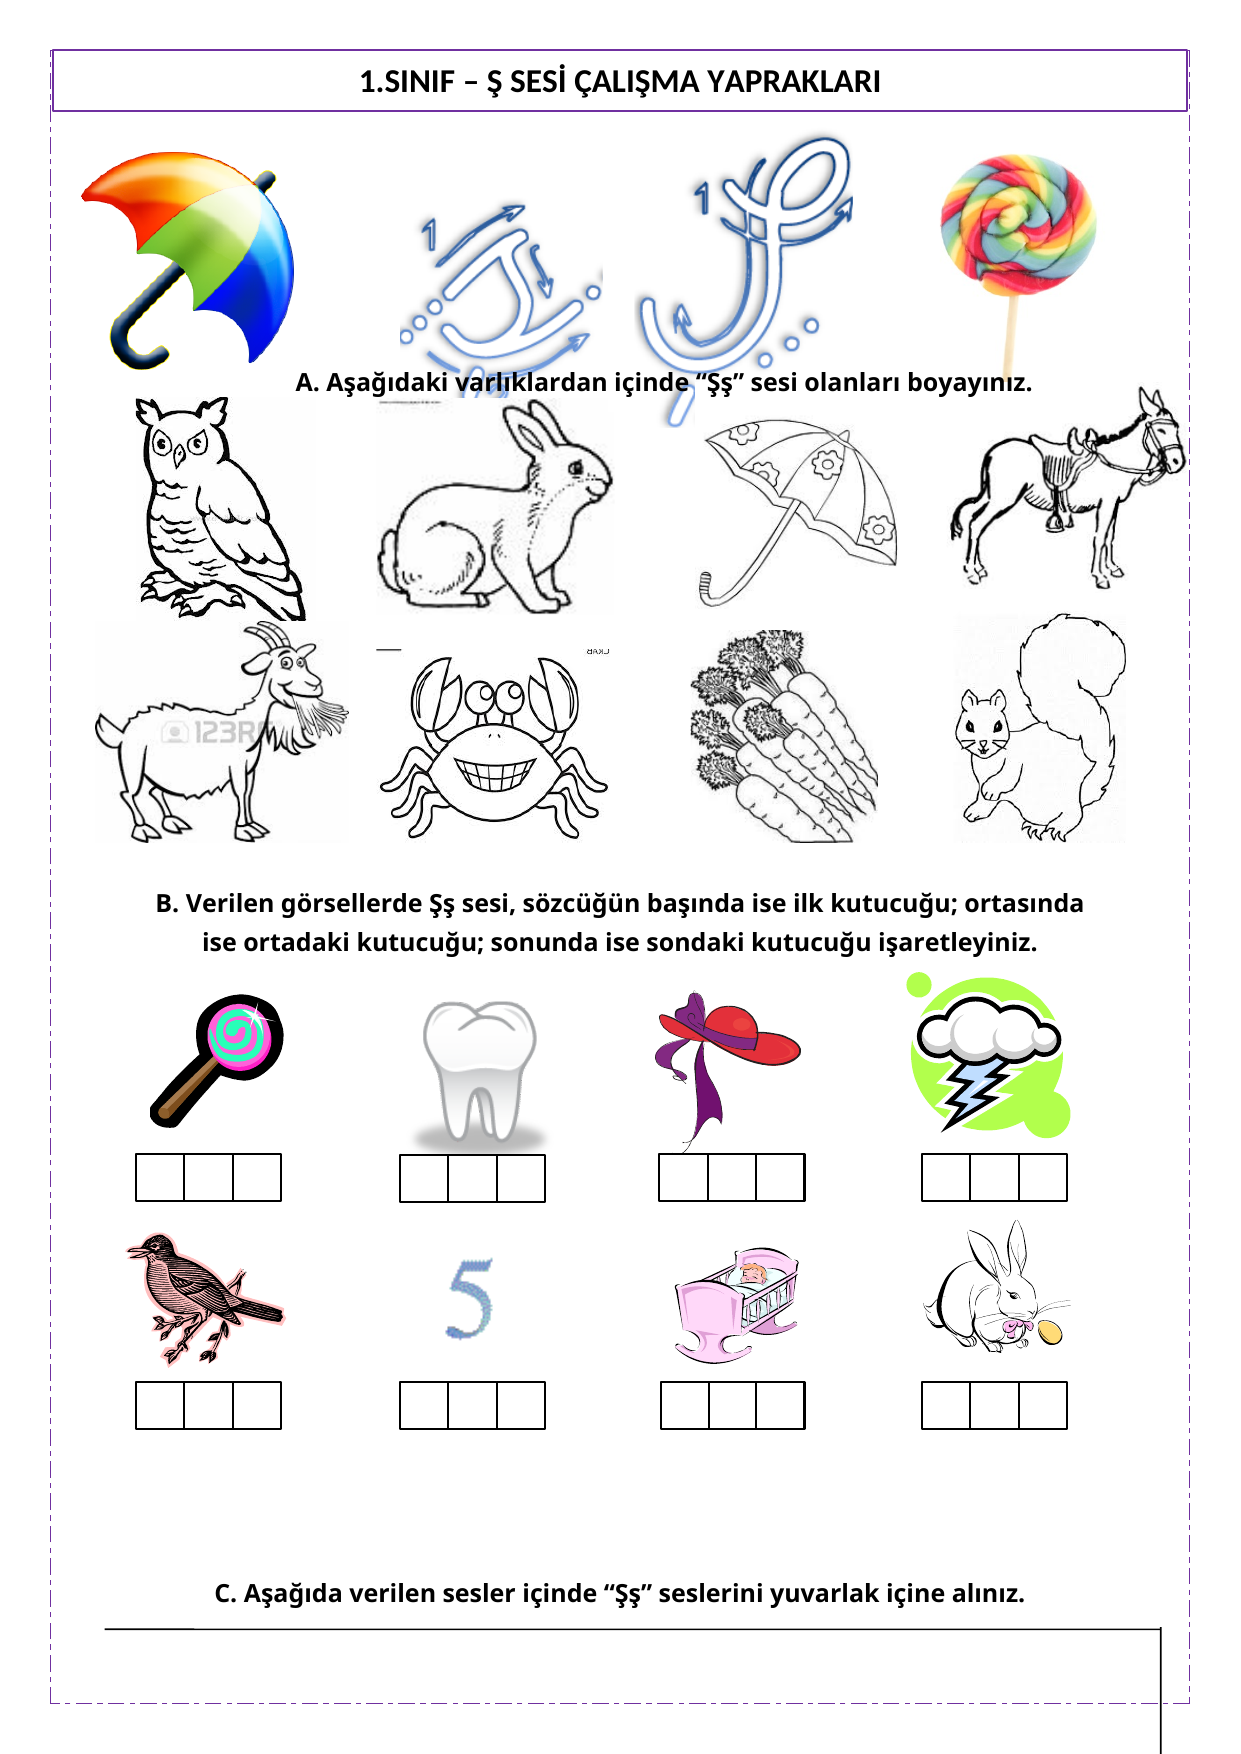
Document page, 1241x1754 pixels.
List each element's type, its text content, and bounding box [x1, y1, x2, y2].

picture [690, 382, 1202, 843]
picture [852, 112, 1177, 365]
text C. Aşağıda verilen sesler içinde “Şş” seslerini yuvarlak içine alınız. [147, 1575, 1093, 1609]
picture [401, 1232, 538, 1368]
picture [95, 397, 349, 843]
picture [63, 138, 316, 391]
picture [953, 611, 1127, 843]
text B. Verilen görsellerde Şş sesi, sözcüğün başında ise ilk kutucuğu; ortasında ise ortadaki kutucuğu; sonunda ise sondaki kutucuğu işaretleyiniz. [147, 886, 1093, 959]
picture [395, 992, 564, 1161]
picture [376, 649, 610, 843]
picture [376, 399, 615, 616]
text A. Aşağıdaki varlıklardan içinde “Şş” sesi olanları boyayınız. [147, 365, 1181, 399]
